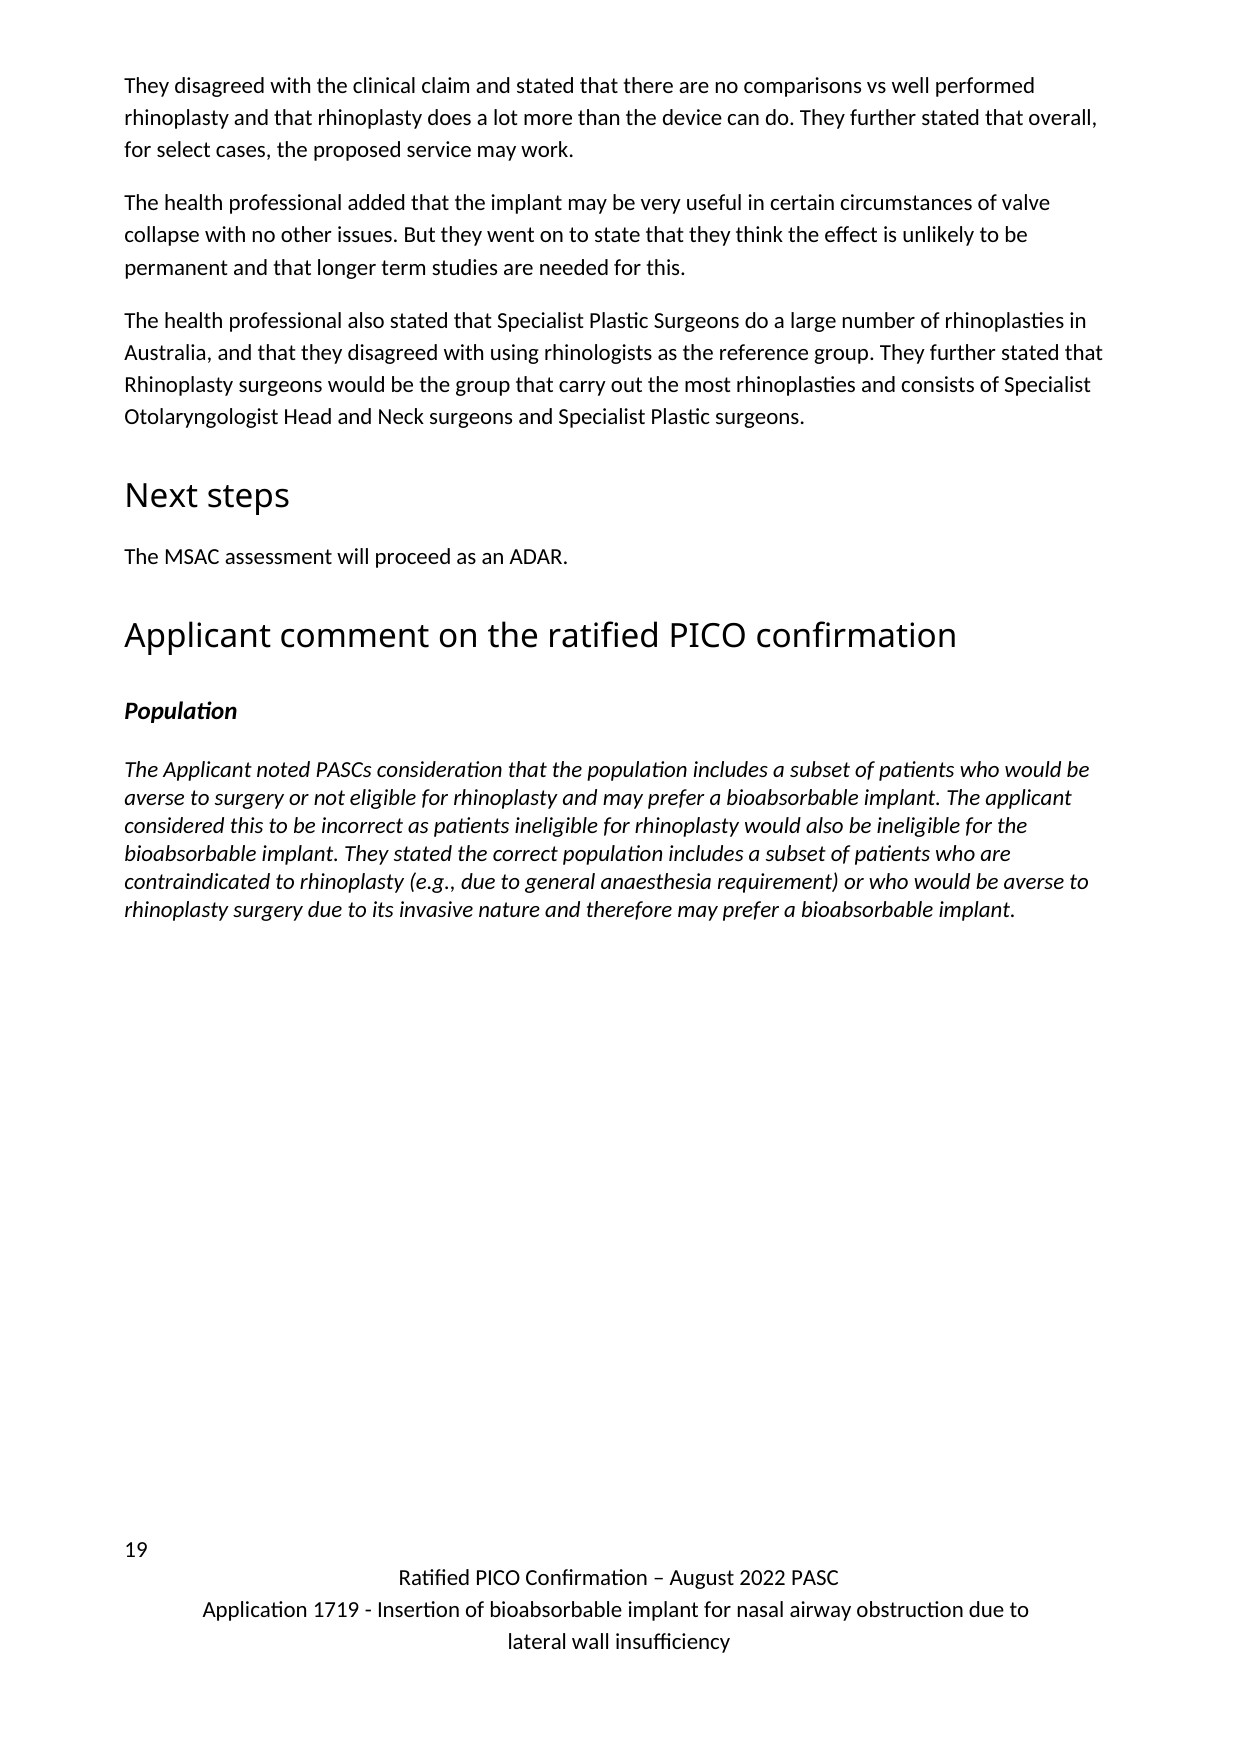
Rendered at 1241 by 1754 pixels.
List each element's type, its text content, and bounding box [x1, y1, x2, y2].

text The Applicant noted PASCs consideration that the population includes a subset of patients who would be averse to surgery or not eligible for rhinoplasty and may prefer a bioabsorbable implant. The applicant considered this to be incorrect as patients ineligible for rhinoplasty would also be ineligible for the bioabsorbable implant. They stated the correct population includes a subset of patients who are contraindicated to rhinoplasty (e.g., due to general anaesthesia requirement) or who would be averse to rhinoplasty surgery due to its invasive nature and therefore may prefer a bioabsorbable implant. [124, 755, 1122, 923]
text The health professional also stated that Specialist Plastic Surgeons do a large number of rhinoplasties in Australia, and that they disagreed with using rhinologists as the reference group. They further stated that Rhinoplasty surgeons would be the group that carry out the most rhinoplasties and consists of Specialist Otolaryngologist Head and Neck surgeons and Specialist Plastic surgeons. [124, 306, 1122, 430]
subtitle Population [124, 695, 1122, 726]
subtitle Applicant comment on the ratified PICO confirmation [124, 612, 1122, 658]
text The MSAC assessment will proceed as an ADAR. [124, 542, 1122, 571]
text The health professional added that the implant may be very useful in certain circumstances of valve collapse with no other issues. But they went on to state that they think the effect is unlikely to be permanent and that longer term studies are needed for this. [124, 188, 1122, 281]
subtitle Next steps [124, 472, 1122, 517]
text They disagreed with the clinical claim and stated that there are no comparisons vs well performed rhinoplasty and that rhinoplasty does a lot more than the device can do. They further stated that overall, for select cases, the proposed service may work. [124, 71, 1122, 163]
